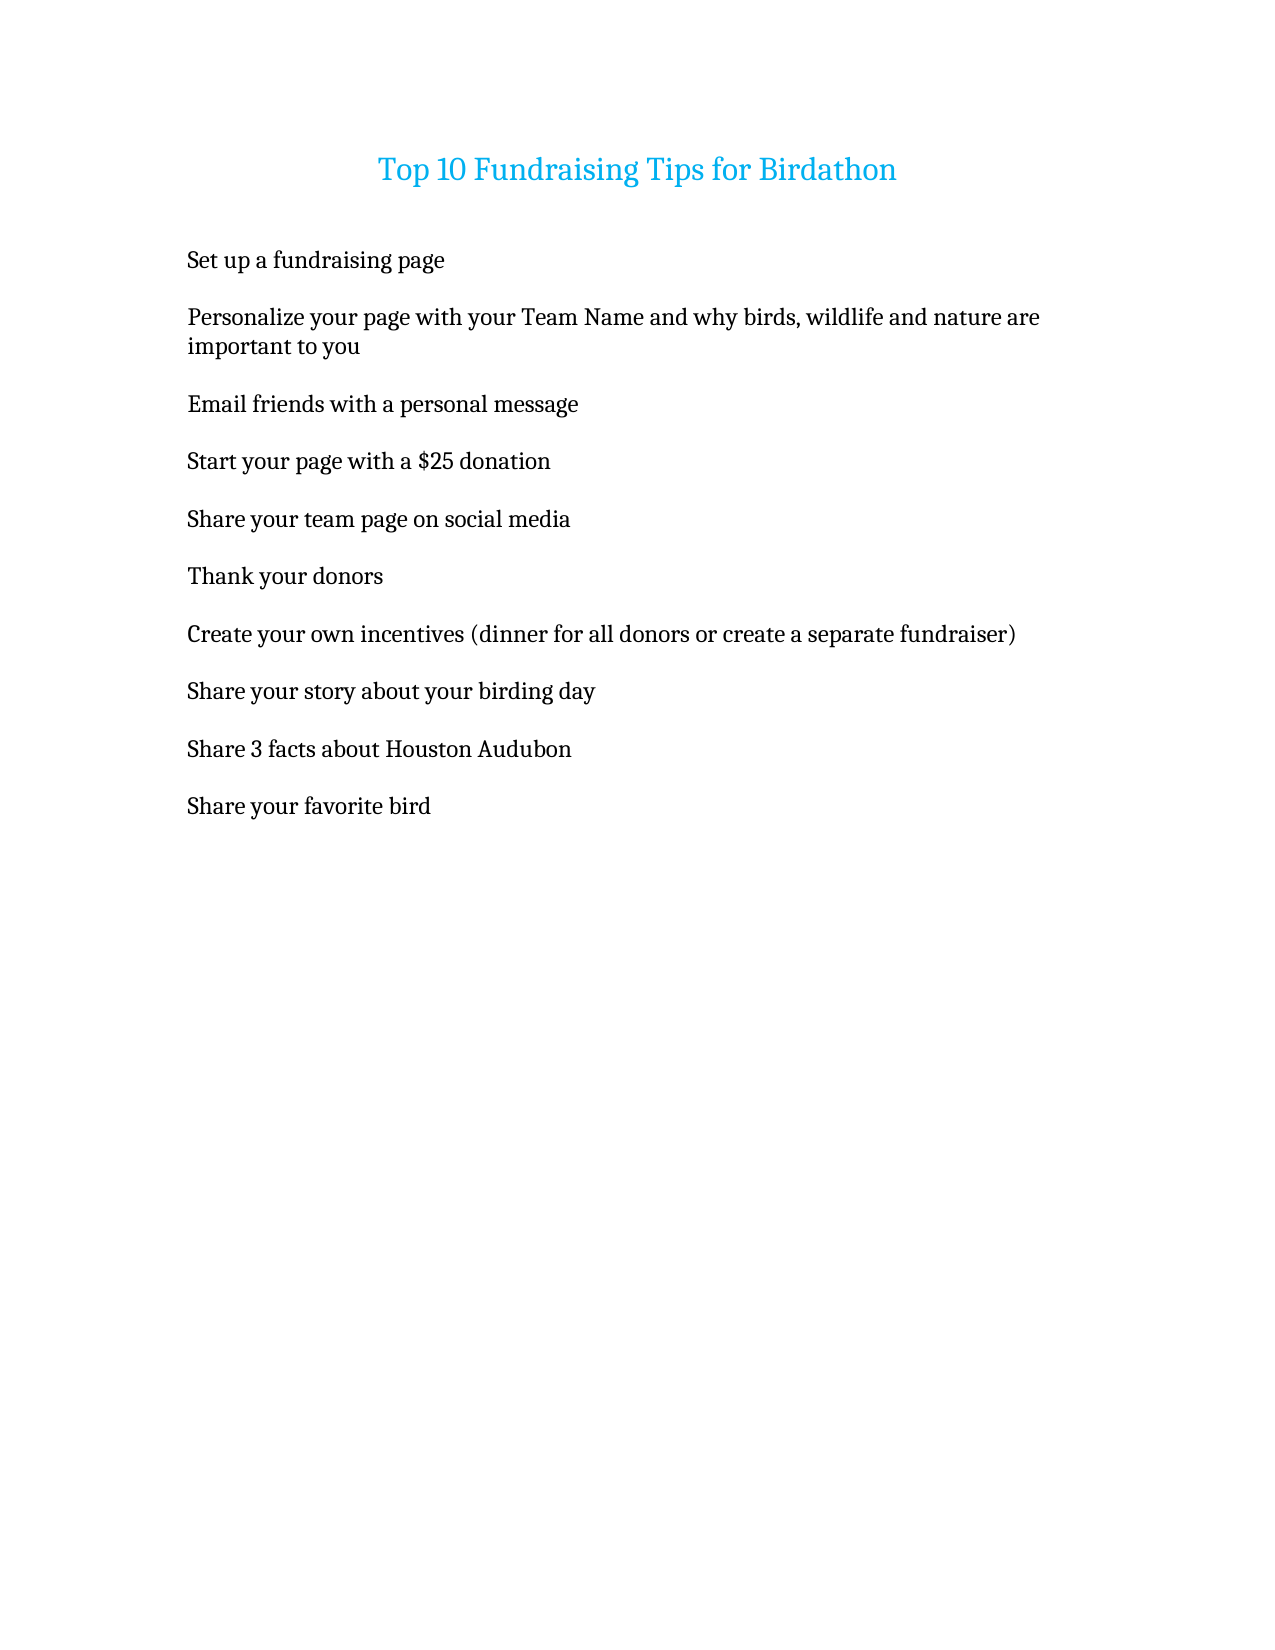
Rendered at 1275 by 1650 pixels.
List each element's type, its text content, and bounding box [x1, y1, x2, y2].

text Share your favorite bird [187, 792, 1087, 821]
text Personalize your page with your Team Name and why birds, wildlife and nature are important to you [187, 303, 1087, 361]
text Share your team page on social media [187, 504, 1087, 533]
text Create your own incentives (dinner for all donors or create a separate fundraiser) [187, 619, 1087, 648]
text Share 3 facts about Houston Audubon [187, 734, 1087, 763]
text Thank your donors [187, 562, 1087, 591]
text Email friends with a personal message [187, 389, 1087, 418]
text Top 10 Fundraising Tips for Birdathon [187, 150, 1087, 188]
text Share your story about your birding day [187, 677, 1087, 706]
text Set up a fundraising page [187, 246, 1087, 274]
text Start your page with a $25 donation [187, 447, 1087, 476]
